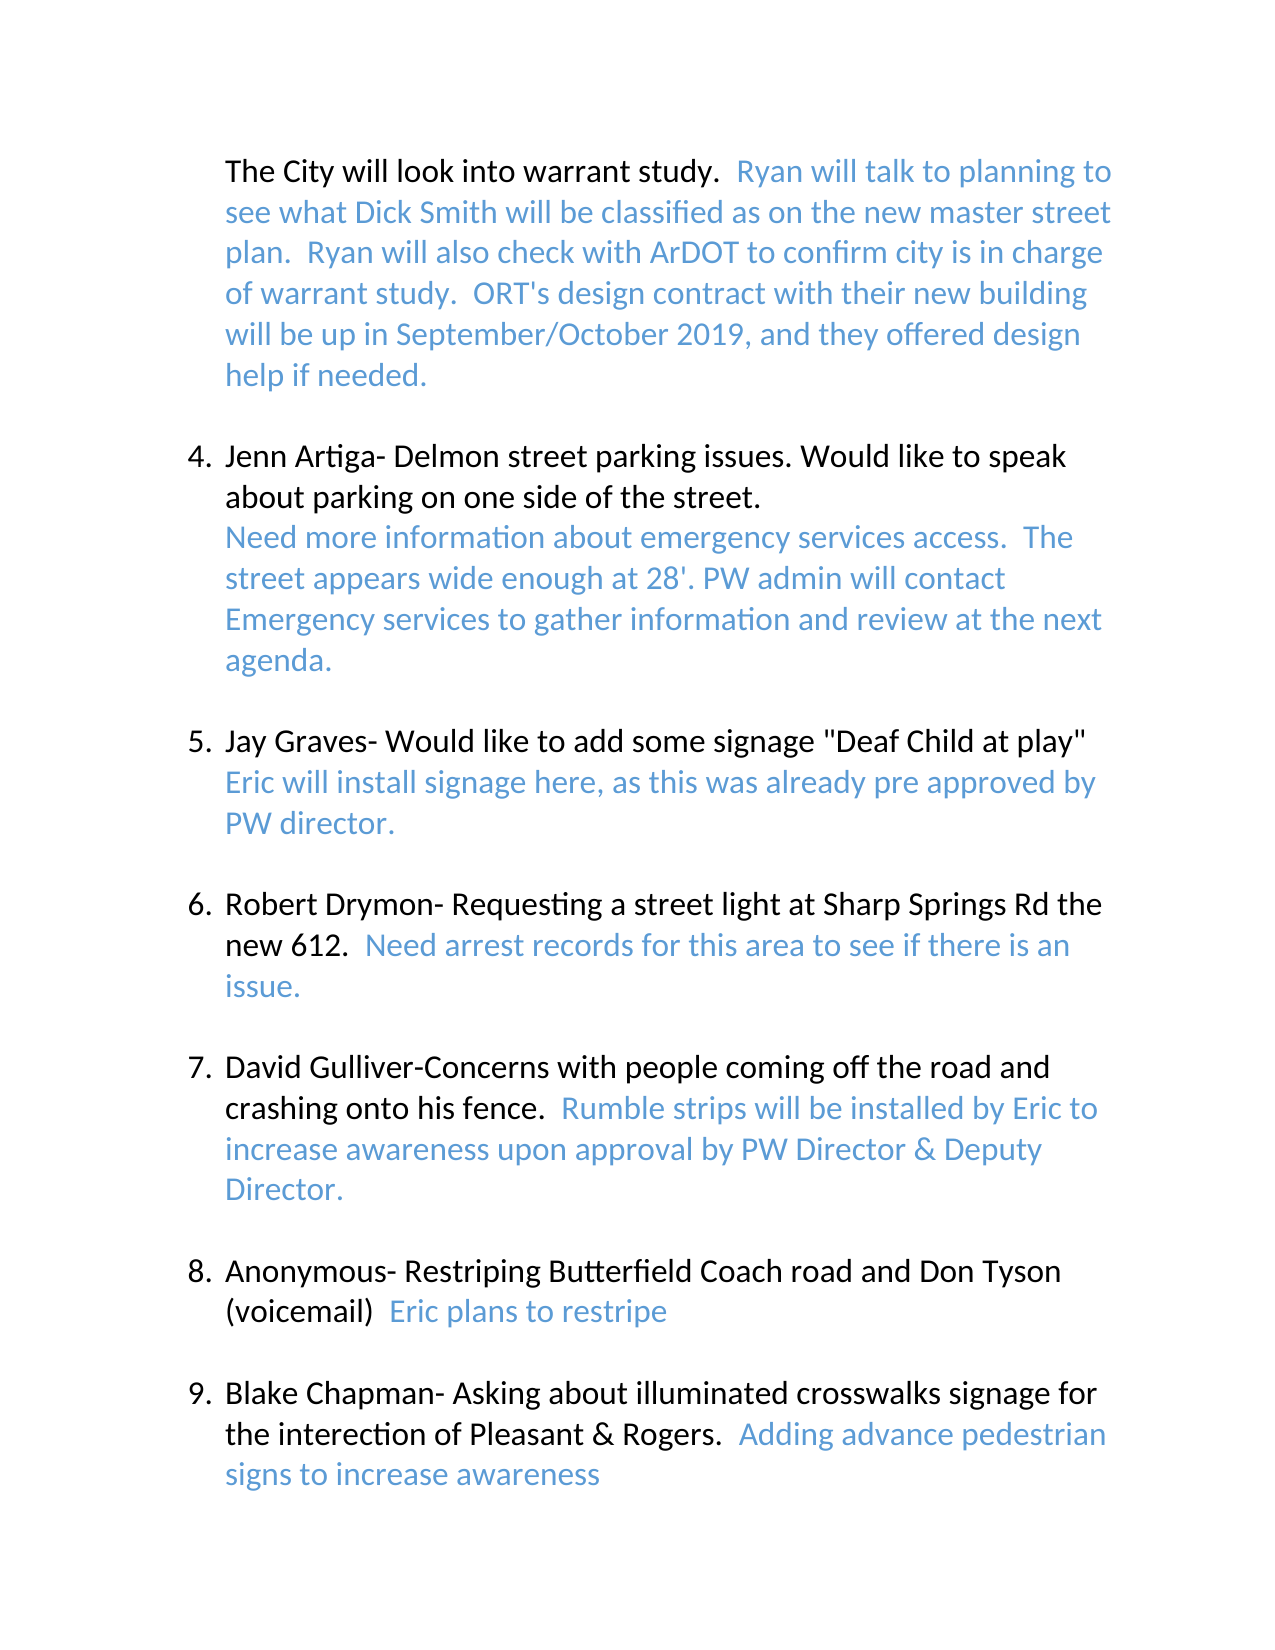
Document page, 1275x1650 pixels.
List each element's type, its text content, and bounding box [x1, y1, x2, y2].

text Eric will install signage here, as this was already pre approved by PW director. [225, 761, 1125, 842]
list Jenn Artiga- Delmon street parking issues. Would like to speak about parking on one side of the street. [187, 435, 1125, 517]
text Need more information about emergency services access. The street appears wide enough at 28'. PW admin will contact Emergency services to gather information and review at the next agenda. [225, 517, 1125, 679]
text The City will look into warrant study. Ryan will talk to planning to see what Dick Smith will be classified as on the new master street plan. Ryan will also check with ArDOT to confirm city is in charge of warrant study. ORT's design contract with their new building will be up in September/October 2019, and they offered design help if needed. [225, 150, 1125, 394]
list Jay Graves- Would like to add some signage "Deaf Child at play" [187, 720, 1125, 761]
list David Gulliver-Concerns with people coming off the road and crashing onto his fence. Rumble strips will be installed by Eric to increase awareness upon approval by PW Director & Deputy Director. [187, 1046, 1125, 1209]
list Blake Chapman- Asking about illuminated crosswalks signage for the interection of Pleasant & Rogers. Adding advance pedestrian signs to increase awareness [187, 1372, 1125, 1494]
list Robert Drymon- Requesting a street light at Sharp Springs Rd the new 612. Need arrest records for this area to see if there is an issue. [187, 883, 1125, 1005]
list Anonymous- Restriping Butterfield Coach road and Don Tyson (voicemail) Eric plans to restripe [187, 1250, 1125, 1331]
